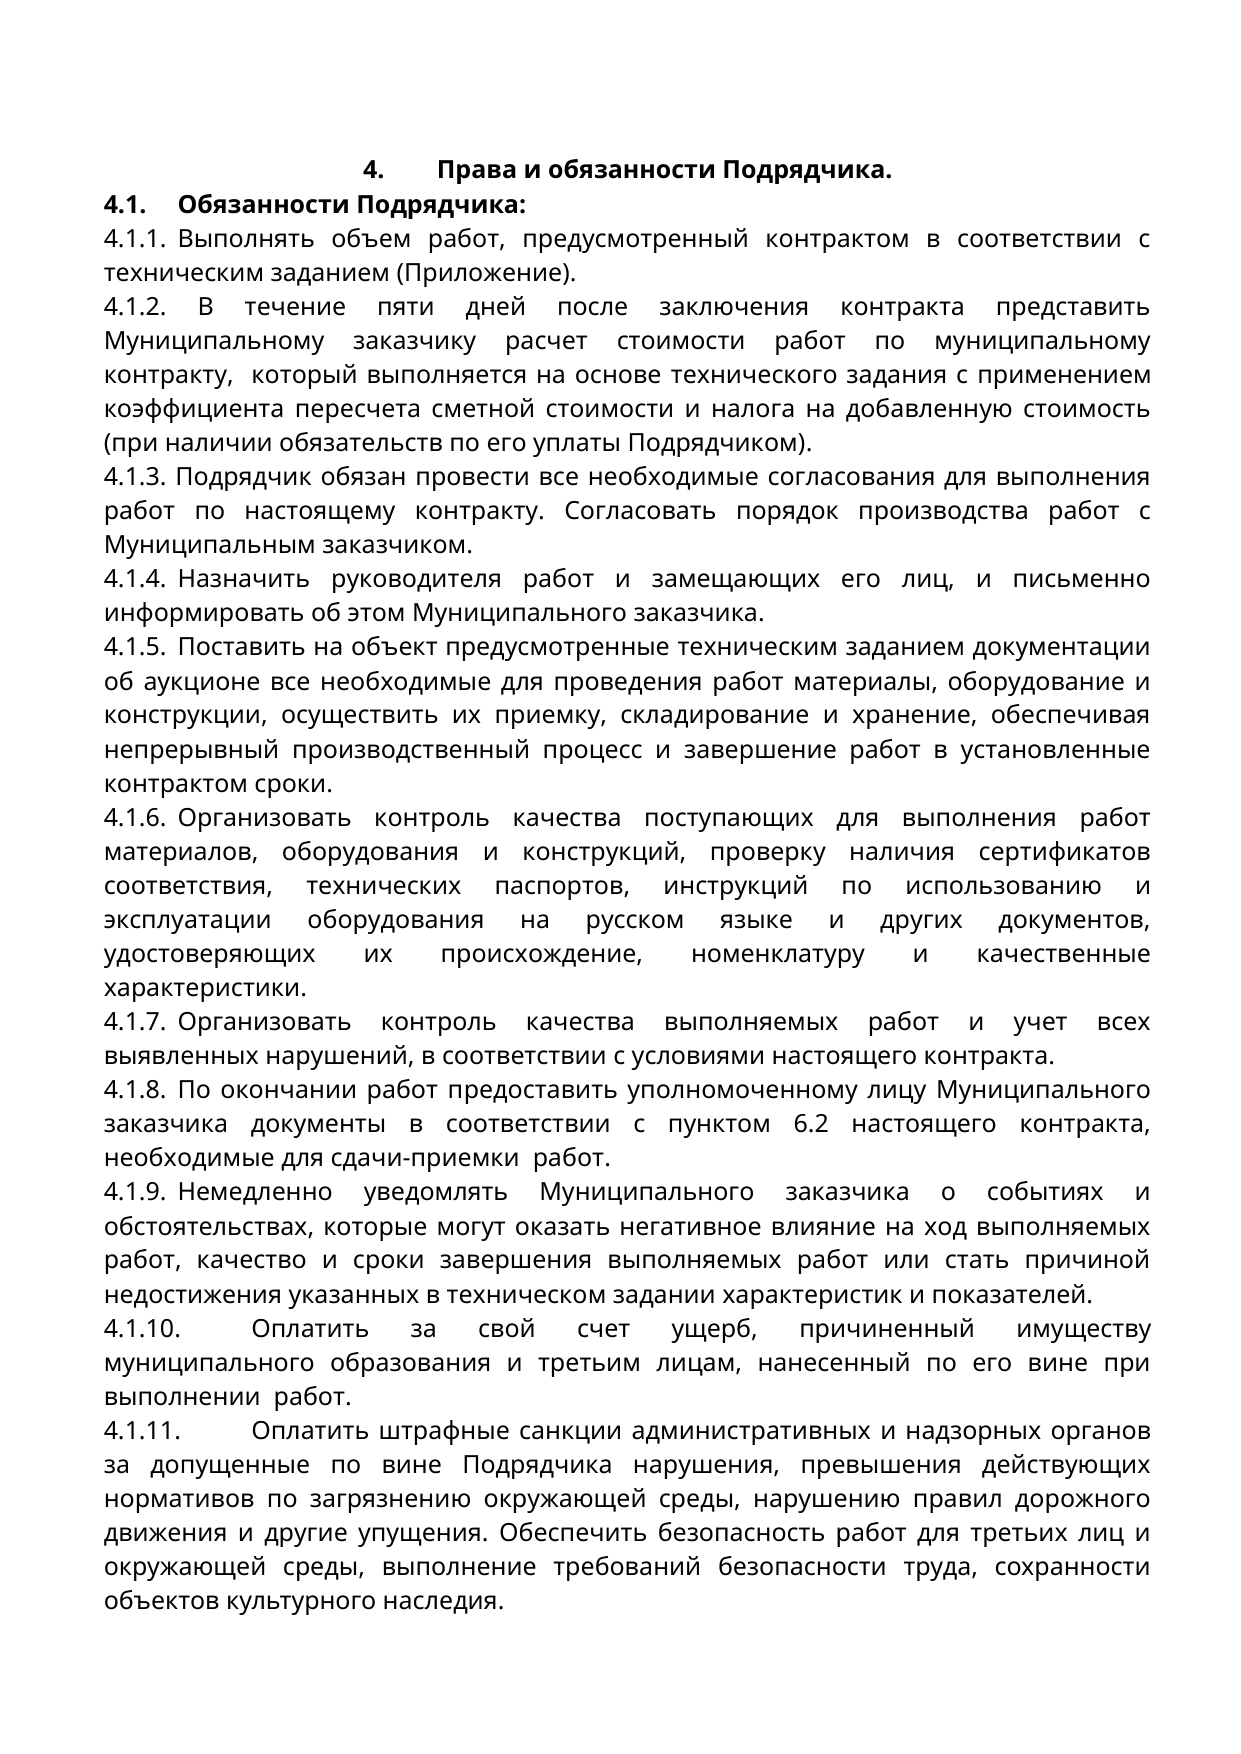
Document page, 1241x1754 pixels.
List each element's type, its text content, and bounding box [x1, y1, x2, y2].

list Оплатить за свой счет ущерб, причиненный имуществу муниципального образования и третьим лицам, нанесенный по его вине при выполнении работ. [103, 1310, 1152, 1412]
list Организовать контроль качества поступающих для выполнения работ материалов, оборудования и конструкций, проверку наличия сертификатов соответствия, технических паспортов, инструкций по использованию и эксплуатации оборудования на русском языке и других документов, удостоверяющих их происхождение, номенклатуру и качественные характеристики. [103, 799, 1152, 1004]
text 4.1.2. В течение пяти дней после заключения контракта представить Муниципальному заказчику расчет стоимости работ по муниципальному контракту, который выполняется на основе технического задания с применением коэффициента пересчета сметной стоимости и налога на добавленную стоимость (при наличии обязательств по его уплаты Подрядчиком). [103, 288, 1152, 459]
list Права и обязанности Подрядчика. [103, 152, 1152, 186]
list Немедленно уведомлять Муниципального заказчика о событиях и обстоятельствах, которые могут оказать негативное влияние на ход выполняемых работ, качество и сроки завершения выполняемых работ или стать причиной недостижения указанных в техническом задании характеристик и показателей. [103, 1174, 1152, 1310]
list Оплатить штрафные санкции административных и надзорных органов за допущенные по вине Подрядчика нарушения, превышения действующих нормативов по загрязнению окружающей среды, нарушению правил дорожного движения и другие упущения. Обеспечить безопасность работ для третьих лиц и окружающей среды, выполнение требований безопасности труда, сохранности объектов культурного наследия. [103, 1412, 1152, 1617]
list Обязанности Подрядчика: [103, 186, 1152, 220]
list Организовать контроль качества выполняемых работ и учет всех выявленных нарушений, в соответствии с условиями настоящего контракта. [103, 1004, 1152, 1072]
list По окончании работ предоставить уполномоченному лицу Муниципального заказчика документы в соответствии с пунктом 6.2 настоящего контракта, необходимые для сдачи-приемки работ. [103, 1072, 1152, 1174]
list Назначить руководителя работ и замещающих его лиц, и письменно информировать об этом Муниципального заказчика. [103, 561, 1152, 629]
list Поставить на объект предусмотренные техническим заданием документации об аукционе все необходимые для проведения работ материалы, оборудование и конструкции, осуществить их приемку, складирование и хранение, обеспечивая непрерывный производственный процесс и завершение работ в установленные контрактом сроки. [103, 629, 1152, 799]
text 4.1.1. Выполнять объем работ, предусмотренный контрактом в соответствии с техническим заданием (Приложение). [103, 220, 1152, 288]
text 4.1.3. Подрядчик обязан провести все необходимые согласования для выполнения работ по настоящему контракту. Согласовать порядок производства работ с Муниципальным заказчиком. [103, 459, 1152, 561]
